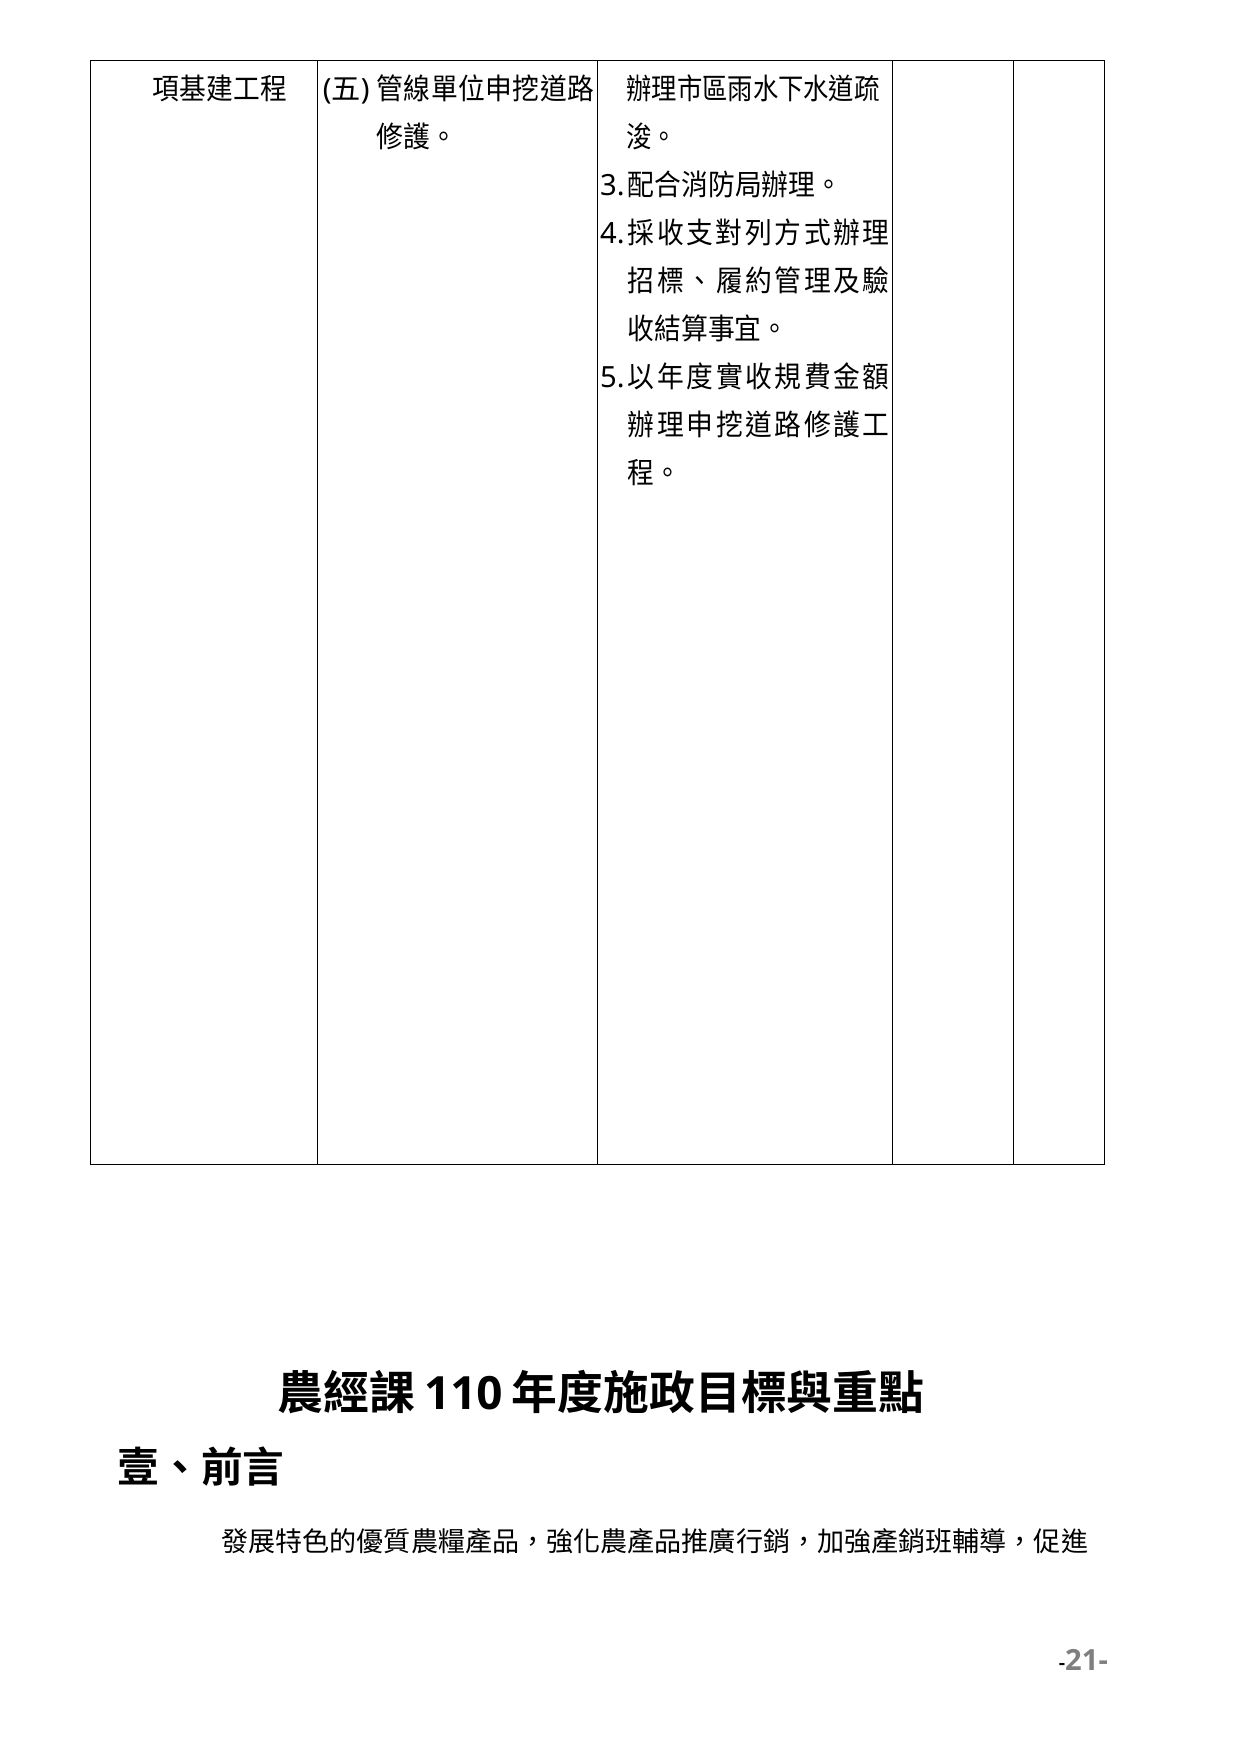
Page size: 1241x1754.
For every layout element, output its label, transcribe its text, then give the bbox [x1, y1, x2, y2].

text 壹、前言 [94, 1427, 1107, 1502]
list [193, 1502, 1107, 1577]
text 農經課110年度施政目標與重點 [94, 1352, 1107, 1427]
table_cell [1014, 61, 1104, 1163]
